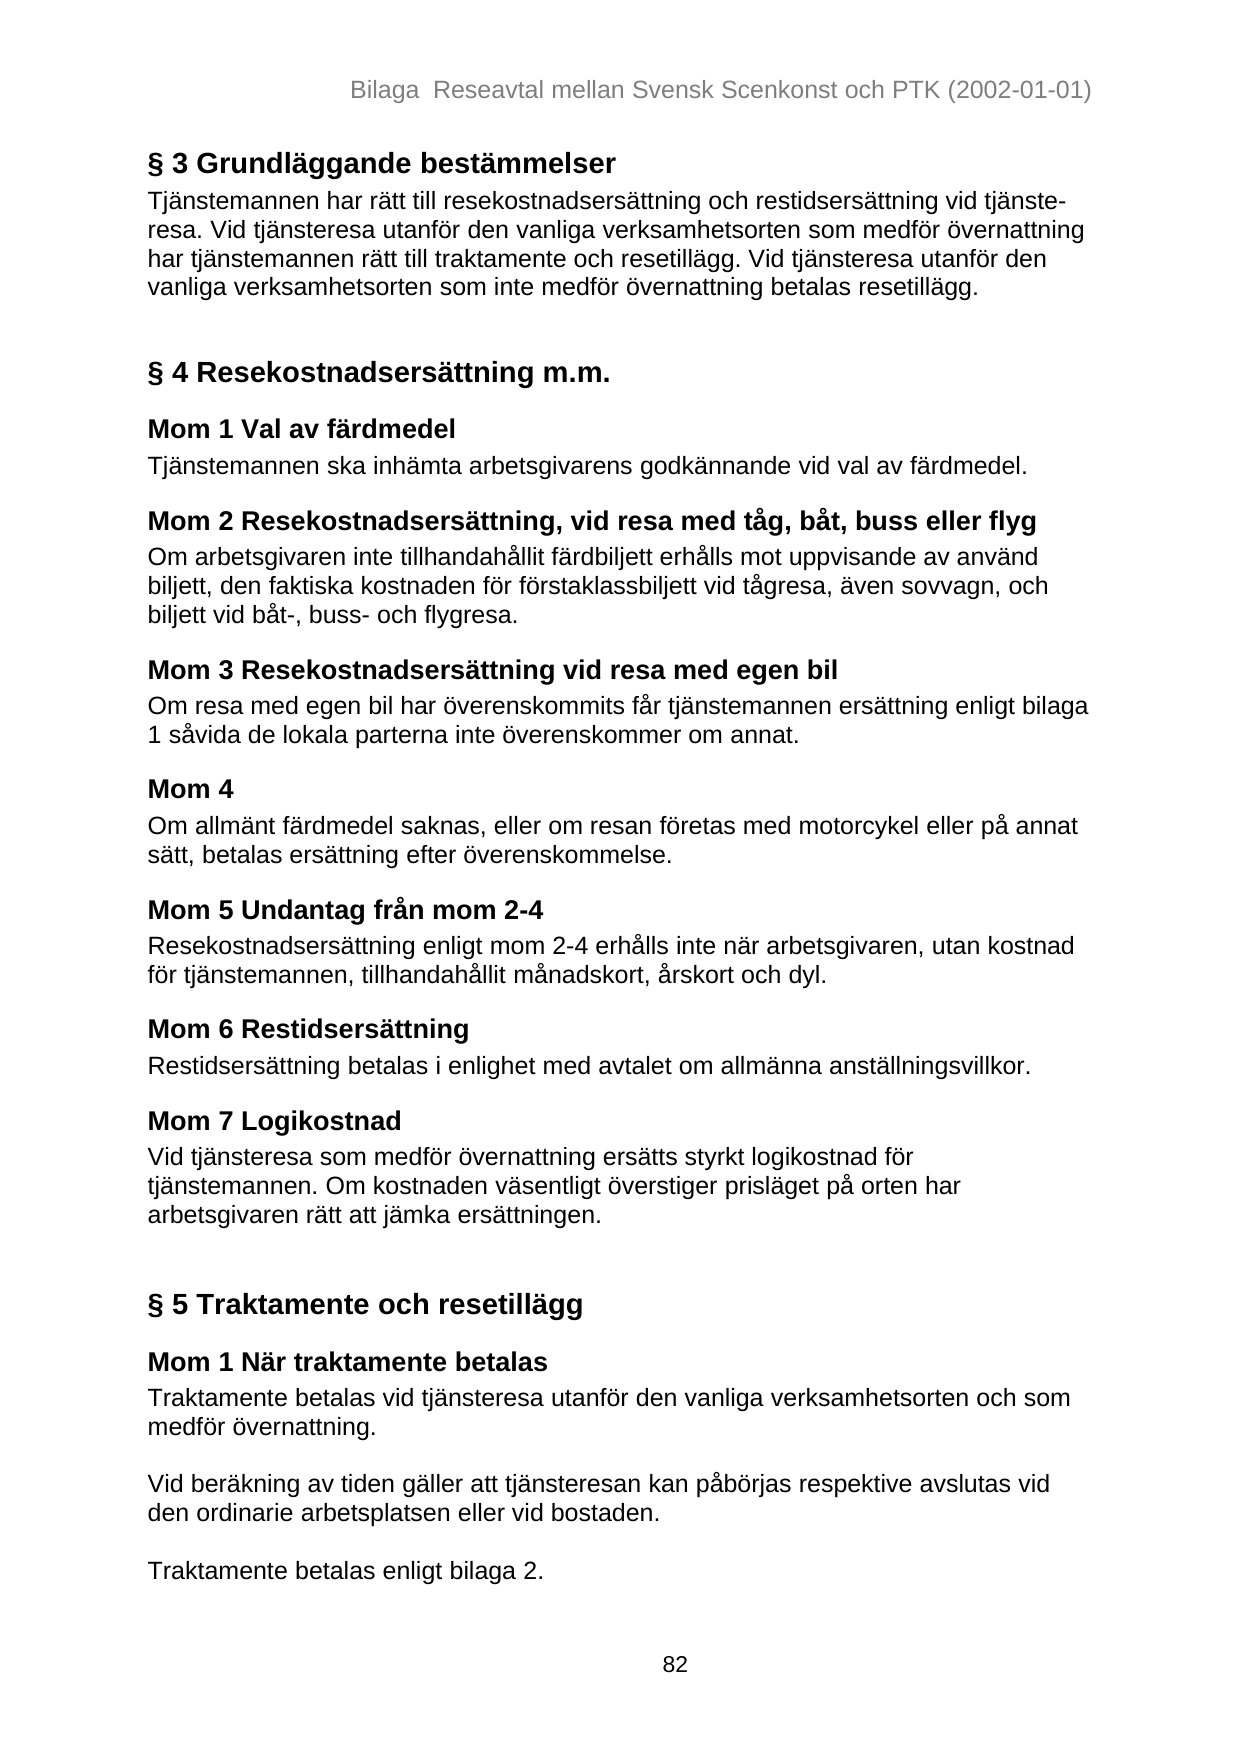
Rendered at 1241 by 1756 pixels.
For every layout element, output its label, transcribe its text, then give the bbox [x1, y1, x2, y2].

text Vid beräkning av tiden gäller att tjänsteresan kan påbörjas respektive avslutas vid den ordinarie arbetsplatsen eller vid bostaden. [147, 1469, 1076, 1527]
text Restidsersättning betalas i enlighet med avtalet om allmänna anställningsvillkor. [147, 1051, 1128, 1080]
subtitle Mom 4 [147, 773, 1128, 805]
subtitle § 4 Resekostnadsersättning m.m. [147, 355, 1128, 388]
text Tjänstemannen har rätt till resekostnadsersättning och restidsersättning vid tjänste- resa. Vid tjänsteresa utanför den vanliga verksamhetsorten som medför övernattning har tjänstemannen rätt till traktamente och resetillägg. Vid tjänsteresa utanför den vanliga verksamhetsorten som inte medför övernattning betalas resetillägg. [147, 186, 1088, 301]
text Om arbetsgivaren inte tillhandahållit färdbiljett erhålls mot uppvisande av använd biljett, den faktiska kostnaden för förstaklassbiljett vid tågresa, även sovvagn, och biljett vid båt-, buss- och flygresa. [147, 542, 1076, 628]
subtitle Mom 1 Val av färdmedel [147, 413, 1128, 445]
subtitle § 3 Grundläggande bestämmelser [147, 146, 1128, 179]
text Om resa med egen bil har överenskommits får tjänstemannen ersättning enligt bilaga 1 såvida de lokala parterna inte överenskommer om annat. [147, 691, 1092, 748]
text Resekostnadsersättning enligt mom 2-4 erhålls inte när arbetsgivaren, utan kostnad för tjänstemannen, tillhandahållit månadskort, årskort och dyl. [147, 931, 1076, 988]
subtitle Mom 2 Resekostnadsersättning, vid resa med tåg, båt, buss eller flyg [147, 505, 1128, 536]
text Traktamente betalas vid tjänsteresa utanför den vanliga verksamhetsorten och som medför övernattning. [147, 1383, 1128, 1441]
subtitle Mom 3 Resekostnadsersättning vid resa med egen bil [147, 654, 1128, 685]
text Vid tjänsteresa som medför övernattning ersätts styrkt logikostnad för tjänstemannen. Om kostnaden väsentligt överstiger prisläget på orten har arbetsgivaren rätt att jämka ersättningen. [147, 1142, 1076, 1229]
text Om allmänt färdmedel saknas, eller om resan företas med motorcykel eller på annat sätt, betalas ersättning efter överenskommelse. [147, 811, 1088, 868]
subtitle Mom 5 Undantag från mom 2-4 [147, 894, 1128, 925]
text Tjänstemannen ska inhämta arbetsgivarens godkännande vid val av färdmedel. [147, 451, 1128, 480]
subtitle § 5 Traktamente och resetillägg [147, 1287, 1128, 1321]
subtitle Mom 6 Restidsersättning [147, 1013, 1128, 1045]
subtitle Mom 7 Logikostnad [147, 1105, 1128, 1136]
text Traktamente betalas enligt bilaga 2. [147, 1556, 1128, 1584]
subtitle Mom 1 När traktamente betalas [147, 1346, 1128, 1377]
